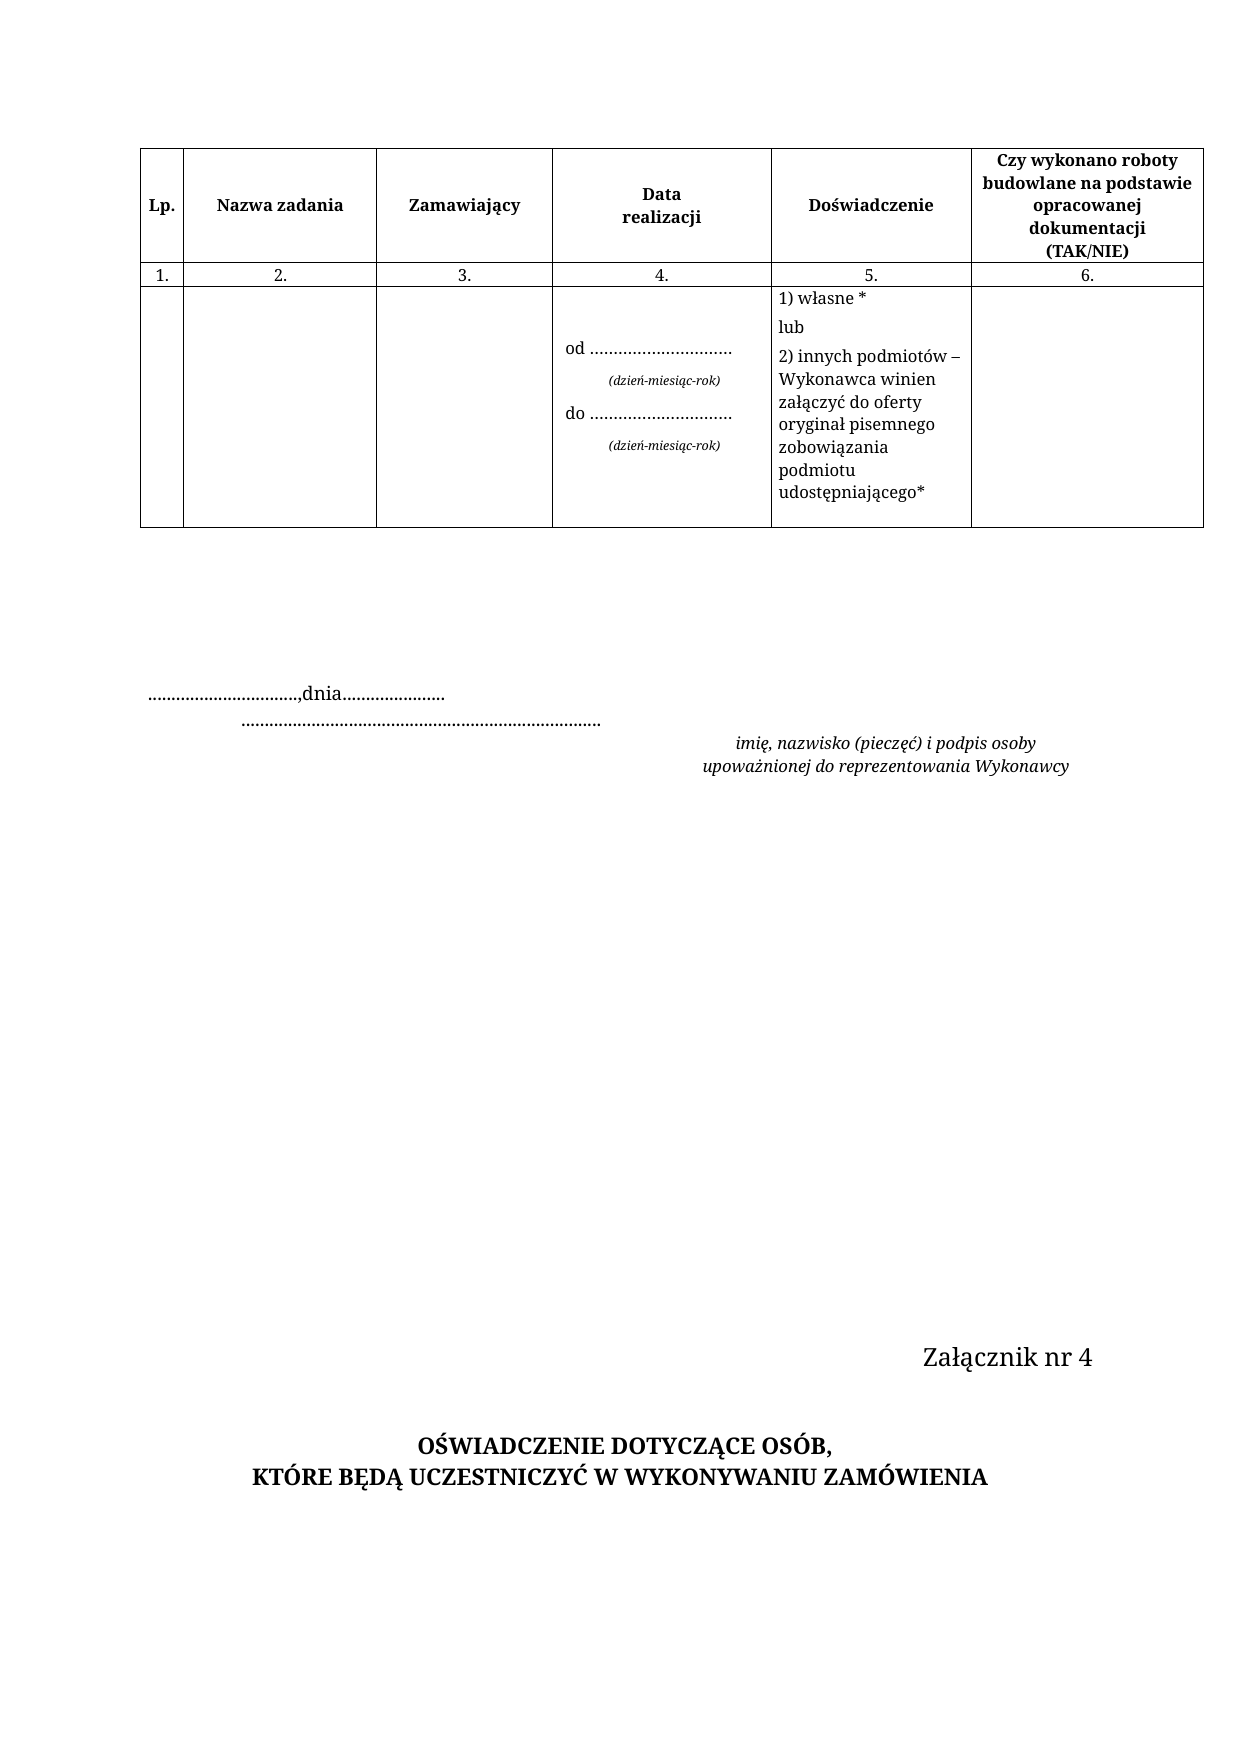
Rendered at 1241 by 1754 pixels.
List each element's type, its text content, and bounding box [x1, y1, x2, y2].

table_header Lp. [141, 149, 183, 262]
table_cell 1) własne * lub 2) innych podmiotów – Wykonawca winien załączyć do oferty oryginał pisemnego zobowiązania podmiotu udostępniającego* [772, 287, 971, 527]
table_cell 5. [772, 263, 971, 286]
table_cell 6. [972, 263, 1203, 286]
table_cell 4. [553, 263, 771, 286]
text KTÓRE BĘDĄ UCZESTNICZYĆ W WYKONYWANIU ZAMÓWIENIA [148, 1461, 1093, 1492]
text Załącznik nr 4 [148, 1339, 1093, 1373]
table_cell [184, 287, 376, 527]
table_cell od ………………………… (dzień-miesiąc-rok) do ………………………… (dzień-miesiąc-rok) [553, 287, 771, 527]
table_header Czy wykonano roboty budowlane na podstawie opracowanej dokumentacji (TAK/NIE) [972, 149, 1203, 262]
table_header Nazwa zadania [184, 149, 376, 262]
table_cell 3. [377, 263, 552, 286]
table_cell [972, 287, 1203, 527]
table_header Zamawiający [377, 149, 552, 262]
subtitle OŚWIADCZENIE DOTYCZĄCE OSÓB, [148, 1430, 1102, 1461]
text upoważnionej do reprezentowania Wykonawcy [148, 754, 1093, 777]
text ................................,dnia...................... ............................................................................. [148, 681, 1093, 732]
table_cell [141, 287, 183, 527]
table_cell 2. [184, 263, 376, 286]
table_cell [377, 287, 552, 527]
table_cell 1. [141, 263, 183, 286]
text imię, nazwisko (pieczęć) i podpis osoby [148, 732, 1093, 754]
table_header Doświadczenie [772, 149, 971, 262]
table_header Data realizacji [553, 149, 771, 262]
